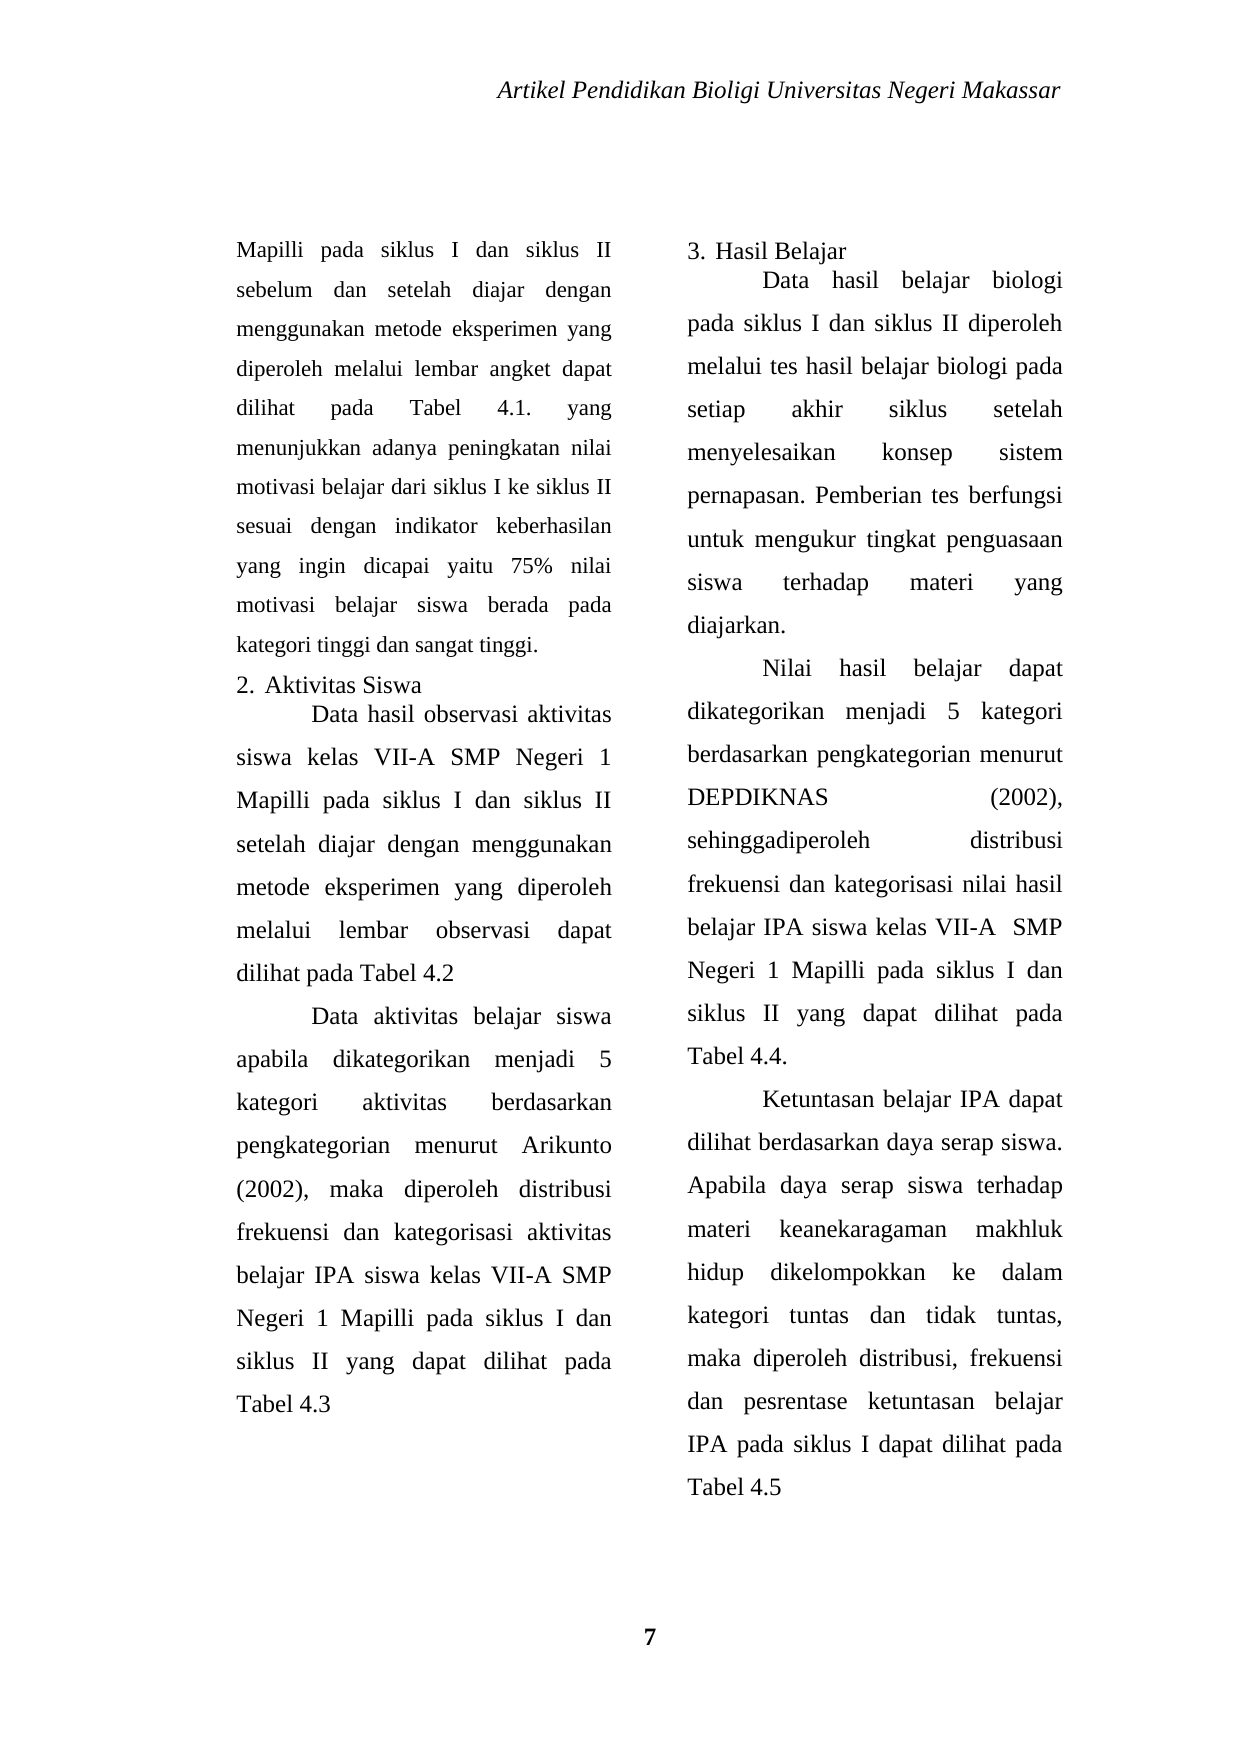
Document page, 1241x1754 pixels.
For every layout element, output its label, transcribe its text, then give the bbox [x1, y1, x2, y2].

text Ketuntasan belajar IPA dapat dilihat berdasarkan daya serap siswa. Apabila daya serap siswa terhadap materi keanekaragaman makhluk hidup dikelompokkan ke dalam kategori tuntas dan tidak tuntas, maka diperoleh distribusi, frekuensi dan pesrentase ketuntasan belajar IPA pada siklus I dapat dilihat pada Tabel 4.5 [687, 1084, 1063, 1501]
text Nilai hasil belajar dapat dikategorikan menjadi 5 kategori berdasarkan pengkategorian menurut DEPDIKNAS (2002), sehinggadiperoleh distribusi frekuensi dan kategorisasi nilai hasil belajar IPA siswa kelas VII-A SMP Negeri 1 Mapilli pada siklus I dan siklus II yang dapat dilihat pada Tabel 4.4. [687, 653, 1063, 1070]
text Data hasil belajar biologi pada siklus I dan siklus II diperoleh melalui tes hasil belajar biologi pada setiap akhir siklus setelah menyelesaikan konsep sistem pernapasan. Pemberian tes berfungsi untuk mengukur tingkat penguasaan siswa terhadap materi yang diajarkan. [687, 265, 1063, 639]
text Data aktivitas belajar siswa apabila dikategorikan menjadi 5 kategori aktivitas berdasarkan pengkategorian menurut Arikunto (2002), maka diperoleh distribusi frekuensi dan kategorisasi aktivitas belajar IPA siswa kelas VII-A SMP Negeri 1 Mapilli pada siklus I dan siklus II yang dapat dilihat pada Tabel 4.3 [236, 1001, 612, 1418]
text Data hasil observasi aktivitas siswa kelas VII-A SMP Negeri 1 Mapilli pada siklus I dan siklus II setelah diajar dengan menggunakan metode eksperimen yang diperoleh melalui lembar observasi dapat dilihat pada Tabel 4.2 [236, 699, 612, 987]
list Hasil Belajar [687, 236, 1063, 265]
list Aktivitas Siswa [236, 671, 612, 699]
